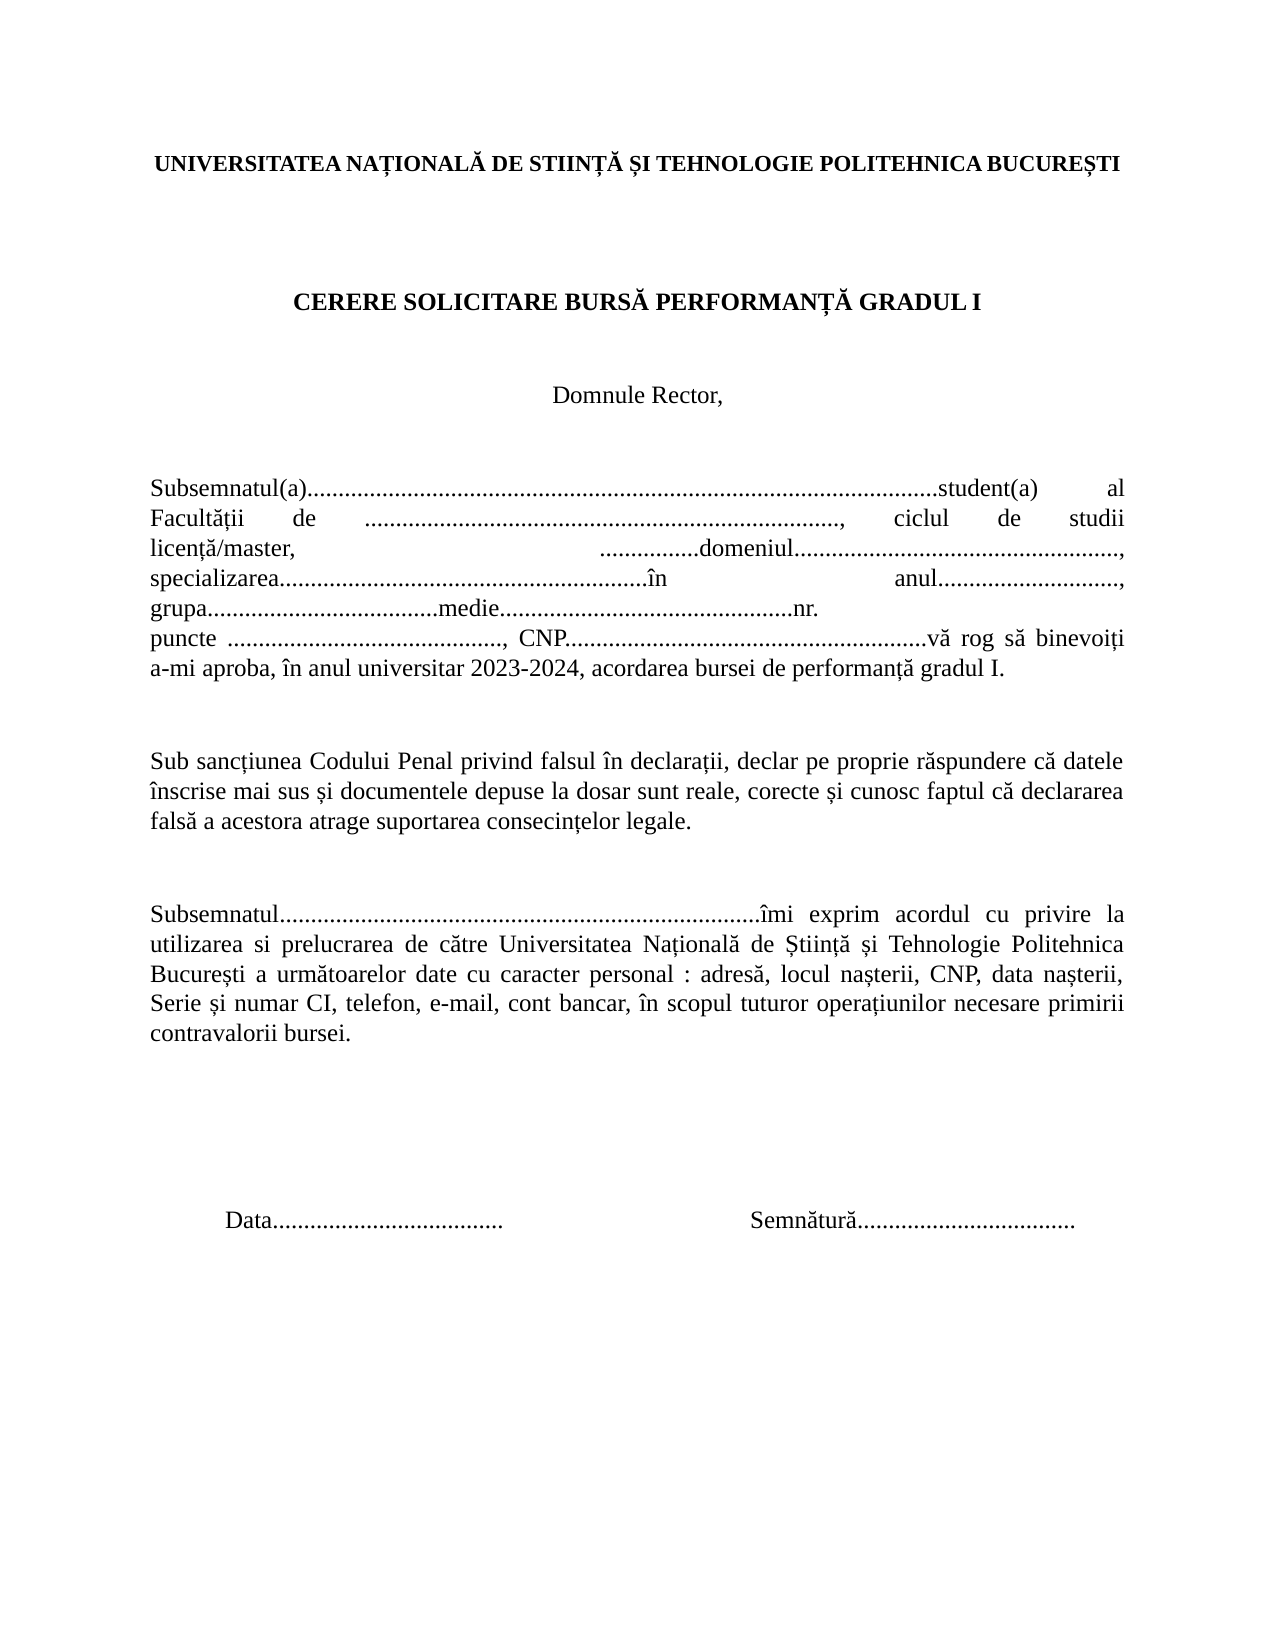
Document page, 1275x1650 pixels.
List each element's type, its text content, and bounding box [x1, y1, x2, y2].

text Subsemnatul.............................................................................îmi exprim acordul cu privire la utilizarea si prelucrarea de către Universitatea Națională de Știință și Tehnologie Politehnica București a următoarelor date cu caracter personal : adresă, locul nașterii, CNP, data nașterii, Serie și numar CI, telefon, e-mail, cont bancar, în scopul tuturor operațiunilor necesare primirii contravalorii bursei. [150, 899, 1125, 1047]
text Data..................................... Semnătură................................... [150, 1205, 1125, 1233]
text Domnule Rector, [150, 380, 1125, 409]
text Subsemnatul(a).....................................................................................................student(a) al Facultății de ............................................................................, ciclul de studii licență/master, ................domeniul...................................................., specializarea...........................................................în anul............................., grupa.....................................medie...............................................nr. puncte ............................................, CNP..........................................................vă rog să binevoiți a-mi aproba, în anul universitar 2023-2024, acordarea bursei de performanță gradul I. [150, 473, 1125, 682]
text Sub sancțiunea Codului Penal privind falsul în declarații, declar pe proprie răspundere că datele înscrise mai sus și documentele depuse la dosar sunt reale, corecte și cunosc faptul că declararea falsă a acestora atrage suportarea consecințelor legale. [150, 746, 1125, 834]
text UNIVERSITATEA NAȚIONALĂ DE STIINȚĂ ȘI TEHNOLOGIE POLITEHNICA BUCUREȘTI [150, 150, 1125, 176]
text CERERE SOLICITARE BURSĂ PERFORMANȚĂ GRADUL I [150, 287, 1125, 316]
